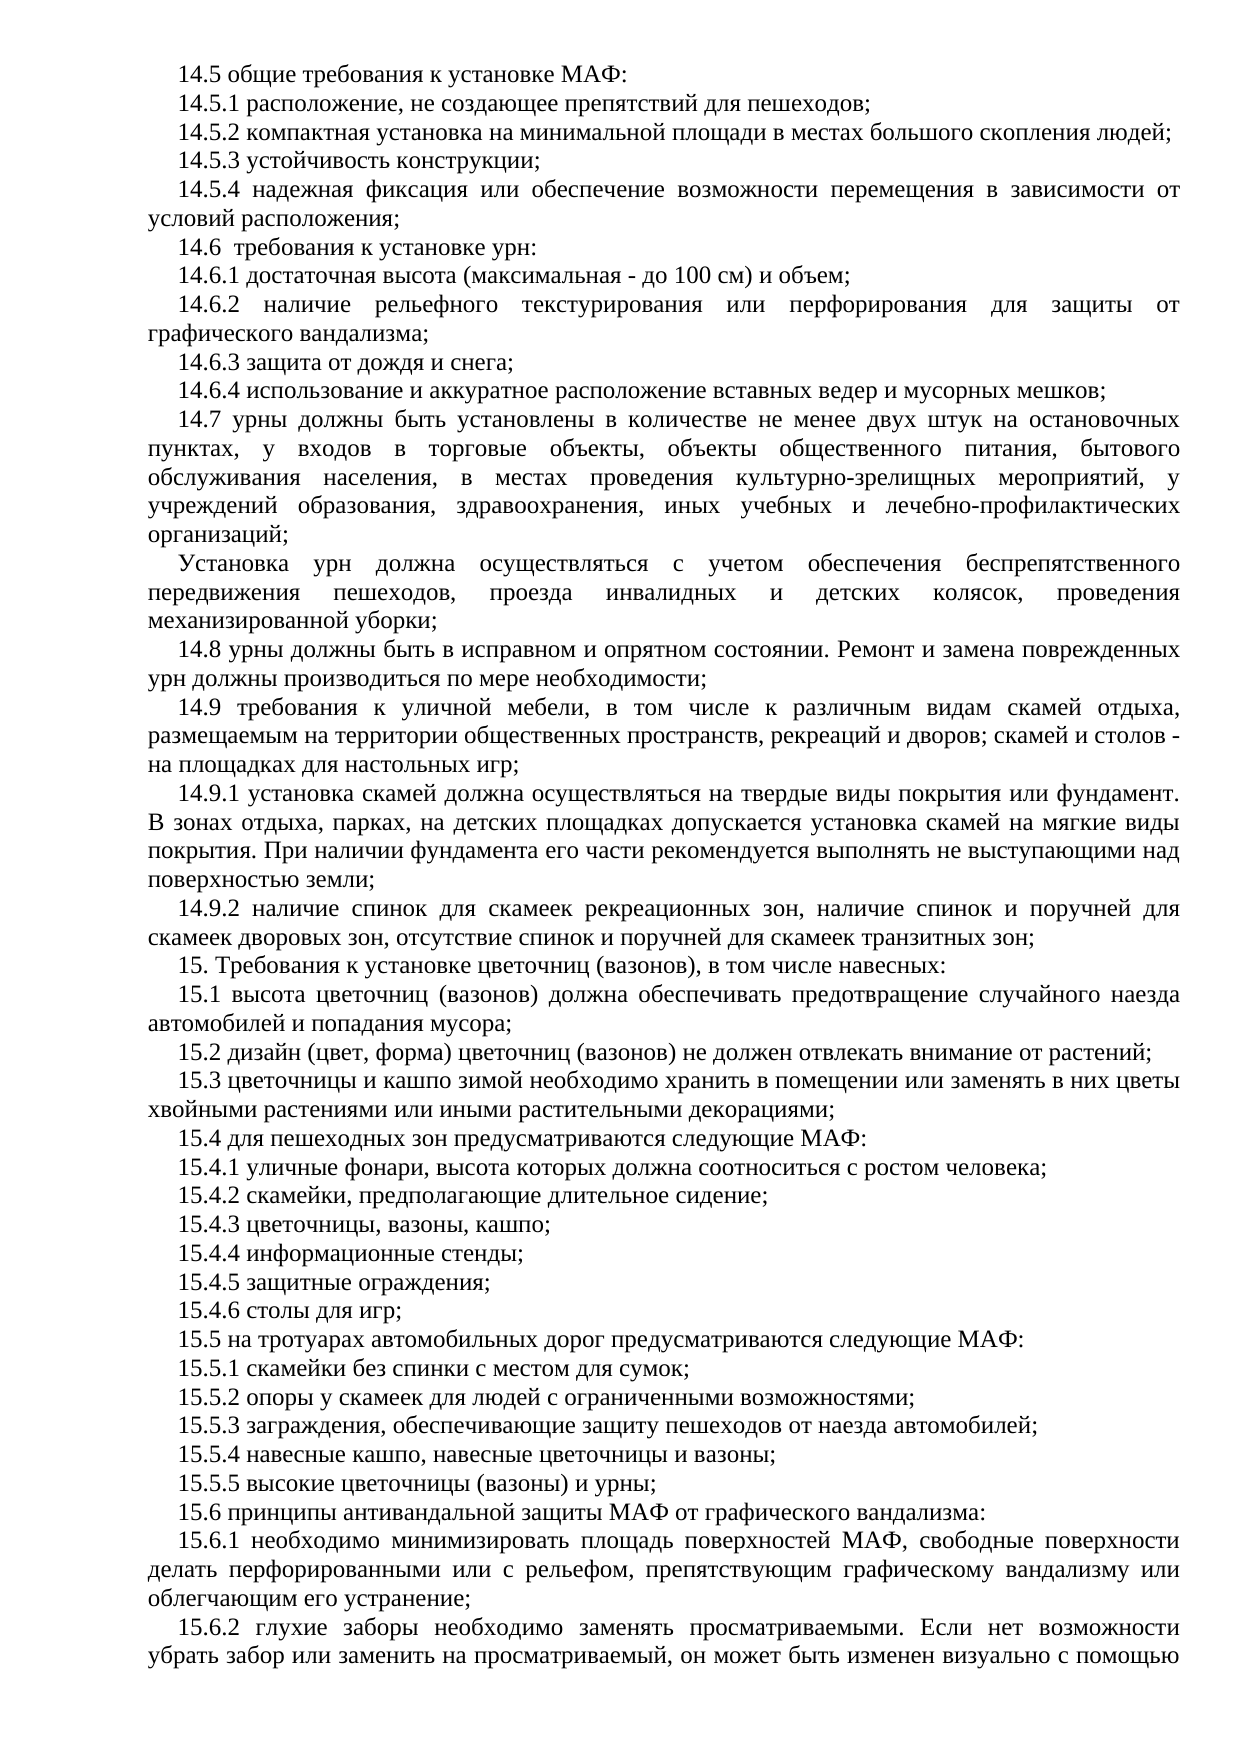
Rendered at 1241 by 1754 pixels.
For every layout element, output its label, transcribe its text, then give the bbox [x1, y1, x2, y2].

text 14.5.2 компактная установка на минимальной площади в местах большого скопления людей; [148, 117, 1181, 145]
text 15. Требования к установке цветочниц (вазонов), в том числе навесных: [148, 950, 1181, 979]
text 14.7 урны должны быть установлены в количестве не менее двух штук на остановочных пунктах, у входов в торговые объекты, объекты общественного питания, бытового обслуживания населения, в местах проведения культурно-зрелищных мероприятий, у учреждений образования, здравоохранения, иных учебных и лечебно-профилактических организаций; [148, 404, 1181, 548]
text 14.6.2 наличие рельефного текстурирования или перфорирования для защиты от графического вандализма; [148, 289, 1181, 347]
text 15.4.2 скамейки, предполагающие длительное сидение; [148, 1180, 1181, 1209]
text 14.8 урны должны быть в исправном и опрятном состоянии. Ремонт и замена поврежденных урн должны производиться по мере необходимости; [148, 634, 1181, 692]
text 15.4.1 уличные фонари, высота которых должна соотноситься с ростом человека; [148, 1152, 1181, 1180]
text 15.5.5 высокие цветочницы (вазоны) и урны; [148, 1468, 1181, 1497]
text 15.2 дизайн (цвет, форма) цветочниц (вазонов) не должен отвлекать внимание от растений; [148, 1037, 1181, 1065]
text 15.5 на тротуарах автомобильных дорог предусматриваются следующие МАФ: [148, 1324, 1181, 1353]
text 14.5 общие требования к установке МАФ: [148, 59, 1181, 88]
text 15.5.4 навесные кашпо, навесные цветочницы и вазоны; [148, 1439, 1181, 1468]
text 14.9.2 наличие спинок для скамеек рекреационных зон, наличие спинок и поручней для скамеек дворовых зон, отсутствие спинок и поручней для скамеек транзитных зон; [148, 893, 1181, 950]
text 15.1 высота цветочниц (вазонов) должна обеспечивать предотвращение случайного наезда автомобилей и попадания мусора; [148, 979, 1181, 1037]
text 14.6 требования к установке урн: [148, 232, 1181, 260]
text 14.9 требования к уличной мебели, в том числе к различным видам скамей отдыха, размещаемым на территории общественных пространств, рекреаций и дворов; скамей и столов - на площадках для настольных игр; [148, 692, 1181, 778]
text 15.6.1 необходимо минимизировать площадь поверхностей МАФ, свободные поверхности делать перфорированными или с рельефом, препятствующим графическому вандализму или облегчающим его устранение; [148, 1525, 1181, 1612]
text 15.3 цветочницы и кашпо зимой необходимо хранить в помещении или заменять в них цветы хвойными растениями или иными растительными декорациями; [148, 1065, 1181, 1123]
text 14.9.1 установка скамей должна осуществляться на твердые виды покрытия или фундамент. В зонах отдыха, парках, на детских площадках допускается установка скамей на мягкие виды покрытия. При наличии фундамента его части рекомендуется выполнять не выступающими над поверхностью земли; [148, 778, 1181, 893]
text 15.4 для пешеходных зон предусматриваются следующие МАФ: [148, 1123, 1181, 1152]
text 14.6.4 использование и аккуратное расположение вставных ведер и мусорных мешков; [148, 375, 1181, 404]
text 15.4.3 цветочницы, вазоны, кашпо; [148, 1209, 1181, 1238]
text 14.5.3 устойчивость конструкции; [148, 145, 1181, 174]
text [148, 1612, 1181, 1669]
text 14.5.4 надежная фиксация или обеспечение возможности перемещения в зависимости от условий расположения; [148, 174, 1181, 232]
text 15.5.3 заграждения, обеспечивающие защиту пешеходов от наезда автомобилей; [148, 1410, 1181, 1439]
text 15.4.4 информационные стенды; [148, 1238, 1181, 1267]
text 15.6 принципы антивандальной защиты МАФ от графического вандализма: [148, 1497, 1181, 1525]
text Установка урн должна осуществляться с учетом обеспечения беспрепятственного передвижения пешеходов, проезда инвалидных и детских колясок, проведения механизированной уборки; [148, 548, 1181, 634]
text 14.6.3 защита от дождя и снега; [148, 347, 1181, 375]
text 14.6.1 достаточная высота (максимальная - до ) и объем; [148, 260, 1181, 289]
text 15.5.2 опоры у скамеек для людей с ограниченными возможностями; [148, 1382, 1181, 1410]
text 14.5.1 расположение, не создающее препятствий для пешеходов; [148, 88, 1181, 117]
text 15.4.5 защитные ограждения; [148, 1267, 1181, 1295]
text 15.5.1 скамейки без спинки с местом для сумок; [148, 1353, 1181, 1382]
text 15.4.6 столы для игр; [148, 1295, 1181, 1324]
